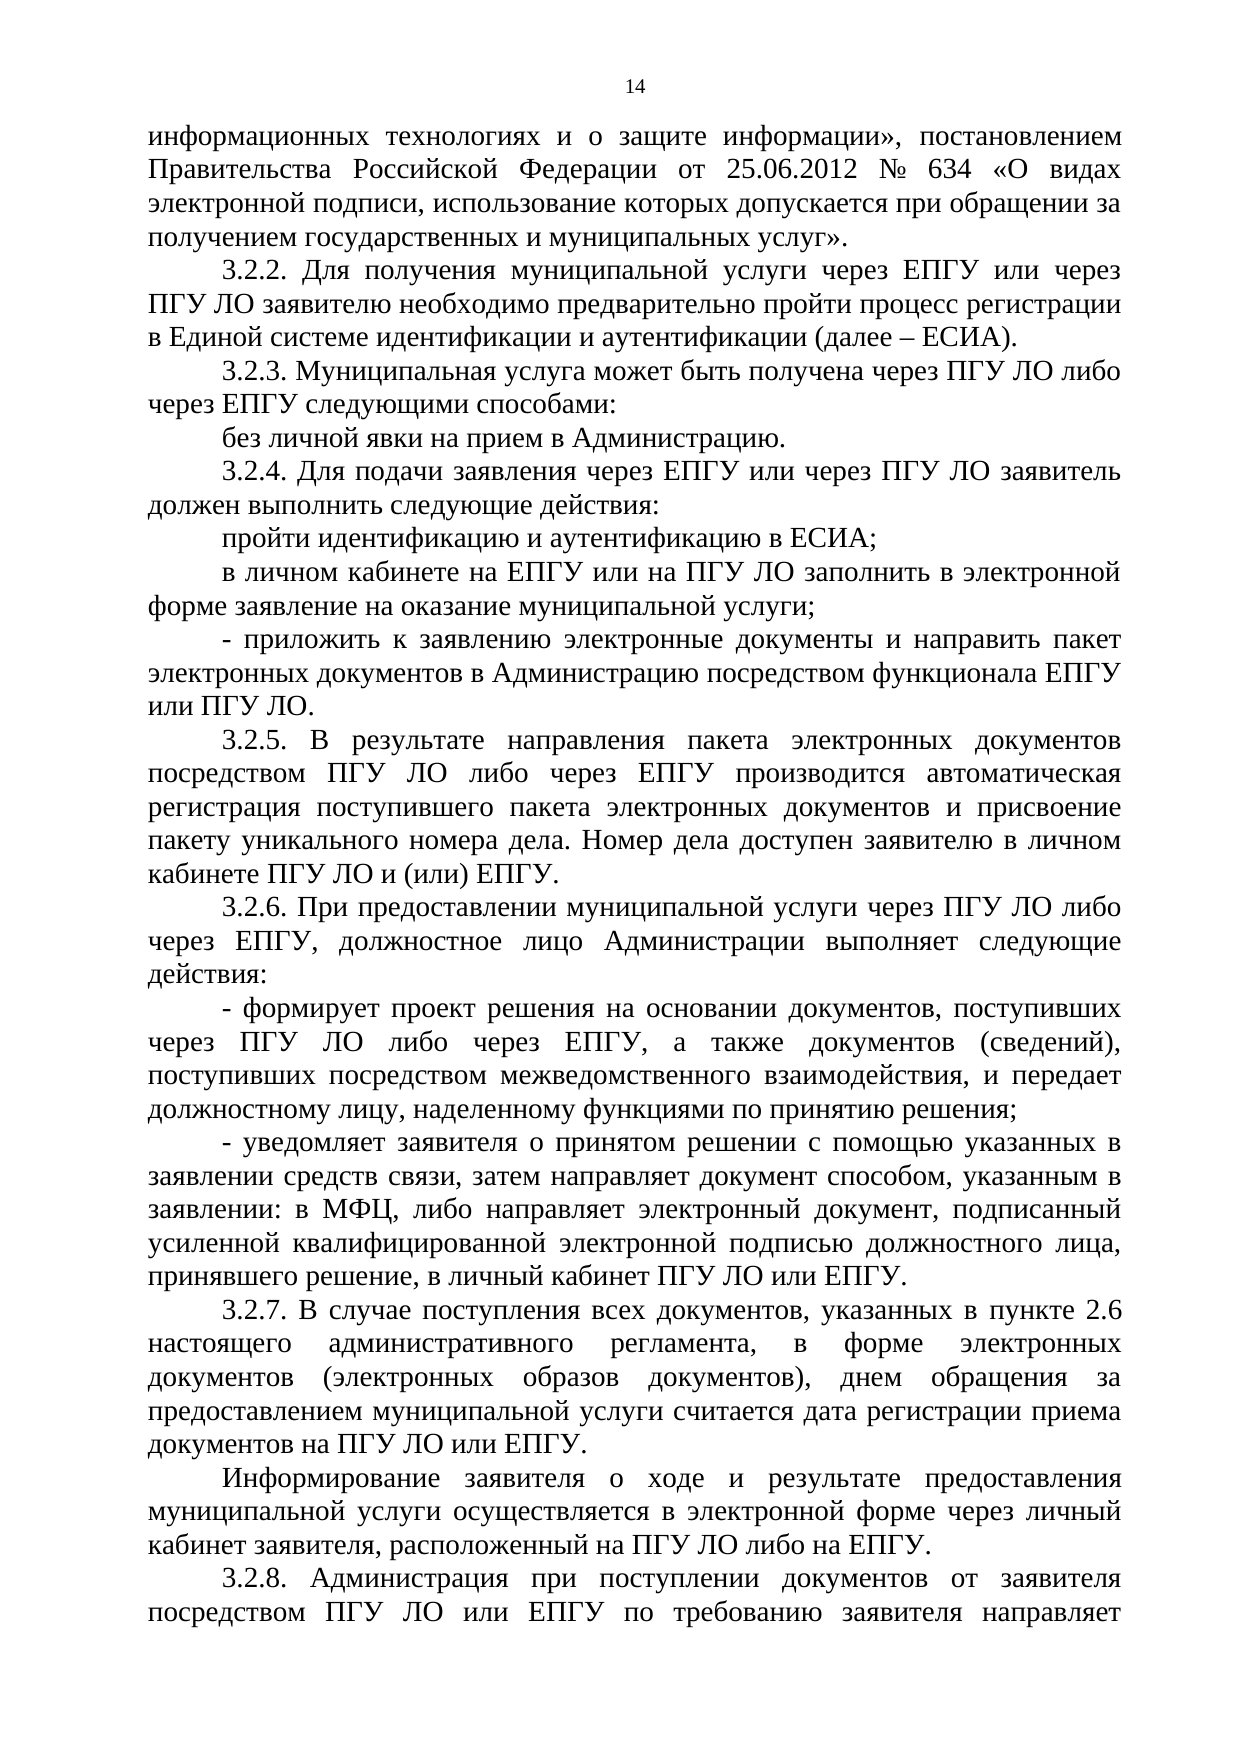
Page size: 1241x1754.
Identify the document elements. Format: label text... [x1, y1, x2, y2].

text Информирование заявителя о ходе и результате предоставления муниципальной услуги осуществляется в электронной форме через личный кабинет заявителя, расположенный на ПГУ ЛО либо на ЕПГУ. [148, 1460, 1122, 1560]
text 3.2.6. При предоставлении муниципальной услуги через ПГУ ЛО либо через ЕПГУ, должностное лицо Администрации выполняет следующие действия: [148, 889, 1122, 990]
text пройти идентификацию и аутентификацию в ЕСИА; [148, 521, 1122, 554]
text 3.2.5. В результате направления пакета электронных документов посредством ПГУ ЛО либо через ЕПГУ производится автоматическая регистрация поступившего пакета электронных документов и присвоение пакету уникального номера дела. Номер дела доступен заявителю в личном кабинете ПГУ ЛО и (или) ЕПГУ. [148, 722, 1122, 889]
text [148, 118, 1122, 252]
text в личном кабинете на ЕПГУ или на ПГУ ЛО заполнить в электронной форме заявление на оказание муниципальной услуги; [148, 554, 1122, 621]
text 3.2.2. Для получения муниципальной услуги через ЕПГУ или через ПГУ ЛО заявителю необходимо предварительно пройти процесс регистрации в Единой системе идентификации и аутентификации (далее – ЕСИА). [148, 252, 1122, 353]
text - уведомляет заявителя о принятом решении с помощью указанных в заявлении средств связи, затем направляет документ способом, указанным в заявлении: в МФЦ, либо направляет электронный документ, подписанный усиленной квалифицированной электронной подписью должностного лица, принявшего решение, в личный кабинет ПГУ ЛО или ЕПГУ. [148, 1124, 1122, 1292]
text - приложить к заявлению электронные документы и направить пакет электронных документов в Администрацию посредством функционала ЕПГУ или ПГУ ЛО. [148, 621, 1122, 722]
text без личной явки на прием в Администрацию. [148, 420, 1122, 453]
text - формирует проект решения на основании документов, поступивших через ПГУ ЛО либо через ЕПГУ, а также документов (сведений), поступивших посредством межведомственного взаимодействия, и передает должностному лицу, наделенному функциями по принятию решения; [148, 990, 1122, 1124]
text 3.2.4. Для подачи заявления через ЕПГУ или через ПГУ ЛО заявитель должен выполнить следующие действия: [148, 453, 1122, 521]
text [148, 1560, 1122, 1627]
text 3.2.3. Муниципальная услуга может быть получена через ПГУ ЛО либо через ЕПГУ следующими способами: [148, 353, 1122, 420]
text 3.2.7. В случае поступления всех документов, указанных в пункте 2.6 настоящего административного регламента, в форме электронных документов (электронных образов документов), днем обращения за предоставлением муниципальной услуги считается дата регистрации приема документов на ПГУ ЛО или ЕПГУ. [148, 1292, 1122, 1460]
